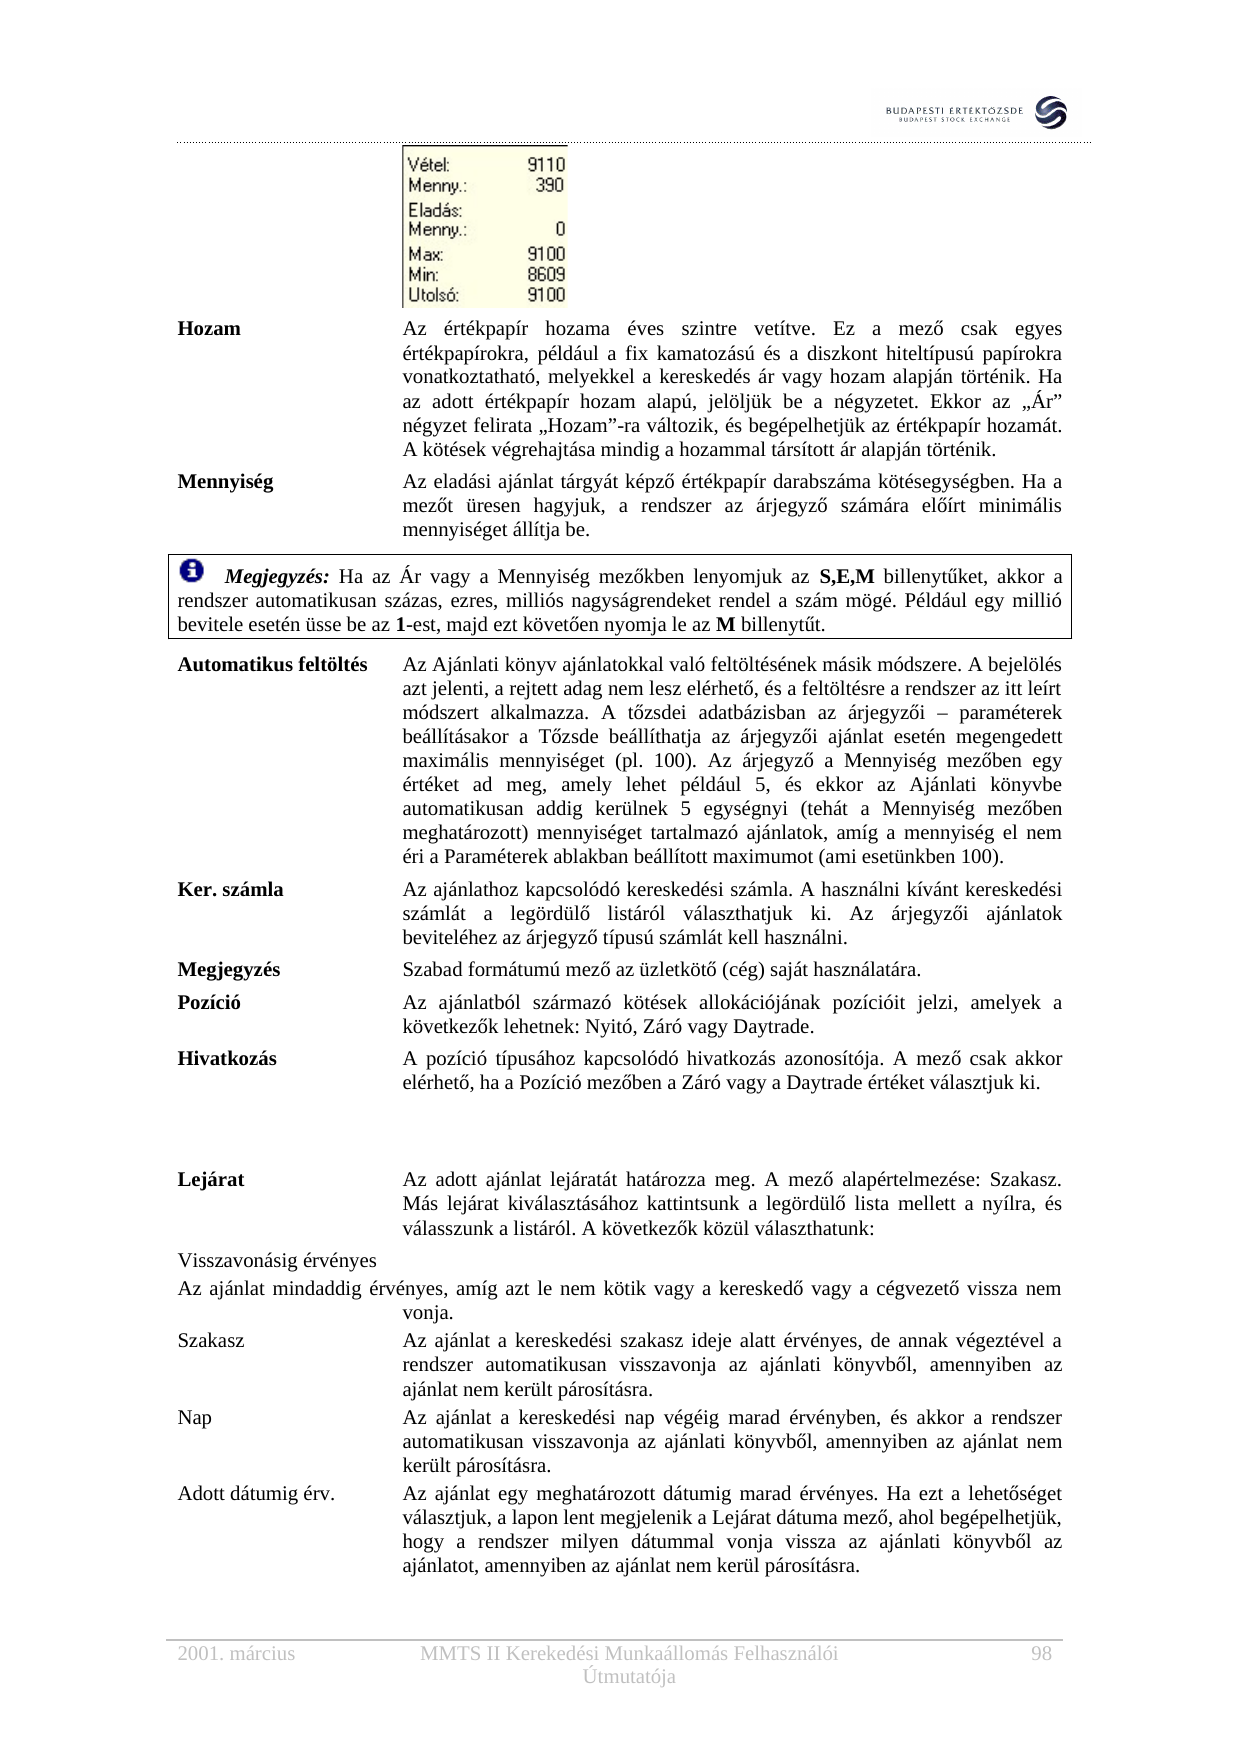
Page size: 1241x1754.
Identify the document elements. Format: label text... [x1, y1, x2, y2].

text Szakasz Az ajánlat a kereskedési szakasz ideje alatt érvényes, de annak végeztével a rendszer automatikusan visszavonja az ajánlati könyvből, amennyiben az ajánlat nem került párosításra. [177, 1328, 1063, 1401]
picture [870, 88, 1082, 137]
text Lejárat Az adott ajánlat lejáratát határozza meg. A mező alapértelmezése: Szakasz. Más lejárat kiválasztásához kattintsunk a legördülő lista mellett a nyílra, és válasszunk a listáról. A következők közül választhatunk: [177, 1167, 1063, 1239]
text Megjegyzés Szabad formátumú mező az üzletkötő (cég) saját használatára. [177, 957, 1063, 981]
picture [402, 145, 568, 308]
text Nap Az ajánlat a kereskedési nap végéig marad érvényben, és akkor a rendszer automatikusan visszavonja az ajánlati könyvből, amennyiben az ajánlat nem került párosításra. [177, 1405, 1063, 1477]
text Pozíció Az ajánlatból származó kötések allokációjának pozícióit jelzi, amelyek a következők lehetnek: Nyitó, Záró vagy Daytrade. [177, 989, 1063, 1038]
text Hivatkozás A pozíció típusához kapcsolódó hivatkozás azonosítója. A mező csak akkor elérhető, ha a Pozíció mezőben a Záró vagy a Daytrade értéket választjuk ki. [177, 1046, 1063, 1094]
text Ker. számla Az ajánlathoz kapcsolódó kereskedési számla. A használni kívánt kereskedési számlát a legördülő listáról választhatjuk ki. Az árjegyzői ajánlatok beviteléhez az árjegyző típusú számlát kell használni. [177, 877, 1063, 949]
text Automatikus feltöltés Az Ajánlati könyv ajánlatokkal való feltöltésének másik módszere. A bejelölés azt jelenti, a rejtett adag nem lesz elérhető, és a feltöltésre a rendszer az itt leírt módszert alkalmazza. A tőzsdei adatbázisban az árjegyzői – paraméterek beállításakor a Tőzsde beállíthatja az árjegyzői ajánlat esetén megengedett maximális mennyiséget (pl. 100). Az árjegyző a Mennyiség mezőben egy értéket ad meg, amely lehet például 5, és ekkor az Ajánlati könyvbe automatikusan addig kerülnek 5 egységnyi (tehát a Mennyiség mezőben meghatározott) mennyiséget tartalmazó ajánlatok, amíg a mennyiség el nem éri a Paraméterek ablakban beállított maximumot (ami esetünkben 100). [177, 652, 1063, 868]
text Mennyiség Az eladási ajánlat tárgyát képző értékpapír darabszáma kötésegységben. Ha a mezőt üresen hagyjuk, a rendszer az árjegyző számára előírt minimális mennyiséget állítja be. [177, 469, 1063, 541]
text Az ajánlat mindaddig érvényes, amíg azt le nem kötik vagy a kereskedő vagy a cégvezető vissza nem vonja. [177, 1276, 1063, 1324]
text Visszavonásig érvényes [177, 1248, 1063, 1272]
text Megjegyzés: Ha az Ár vagy a Mennyiség mezőkben lenyomjuk az S,E,M billenytűket, akkor a rendszer automatikusan százas, ezres, milliós nagyságrendeket rendel a szám mögé. Például egy millió bevitele esetén üsse be az 1-est, majd ezt követően nyomja le az M billenytűt. [169, 555, 1071, 638]
text Hozam Az értékpapír hozama éves szintre vetítve. Ez a mező csak egyes értékpapírokra, például a fix kamatozású és a diszkont hiteltípusú papírokra vonatkoztatható, melyekkel a kereskedés ár vagy hozam alapján történik. Ha az adott értékpapír hozam alapú, jelöljük be a négyzetet. Ekkor az „Ár” négyzet felirata „Hozam”-ra változik, és begépelhetjük az értékpapír hozamát. A kötések végrehajtása mindig a hozammal társított ár alapján történik. [177, 316, 1063, 461]
picture [177, 556, 207, 584]
text Adott dátumig érv. Az ajánlat egy meghatározott dátumig marad érvényes. Ha ezt a lehetőséget választjuk, a lapon lent megjelenik a Lejárat dátuma mező, ahol begépelhetjük, hogy a rendszer milyen dátummal vonja vissza az ajánlati könyvből az ajánlatot, amennyiben az ajánlat nem kerül párosításra. [177, 1481, 1063, 1577]
